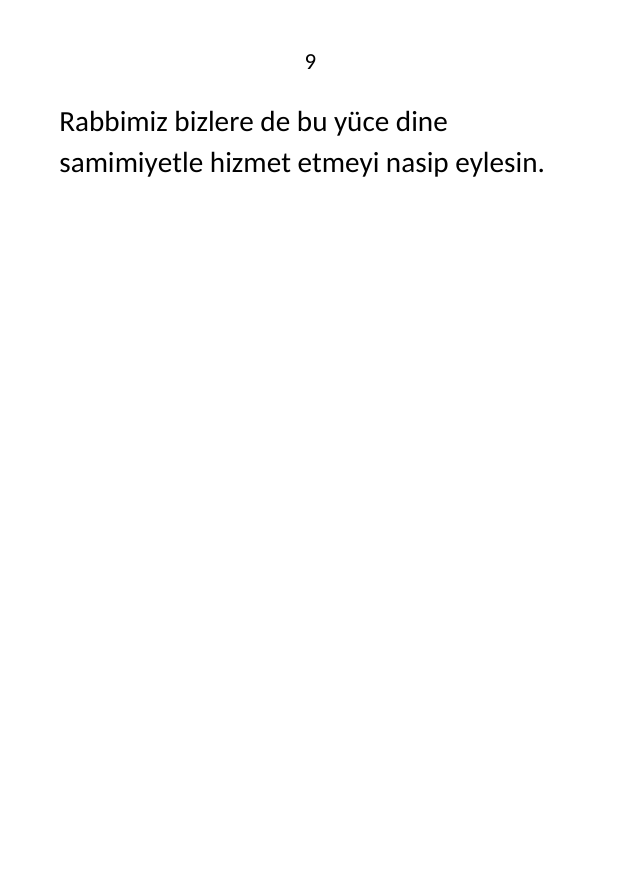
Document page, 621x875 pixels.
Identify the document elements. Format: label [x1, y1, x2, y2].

text [59, 103, 561, 180]
